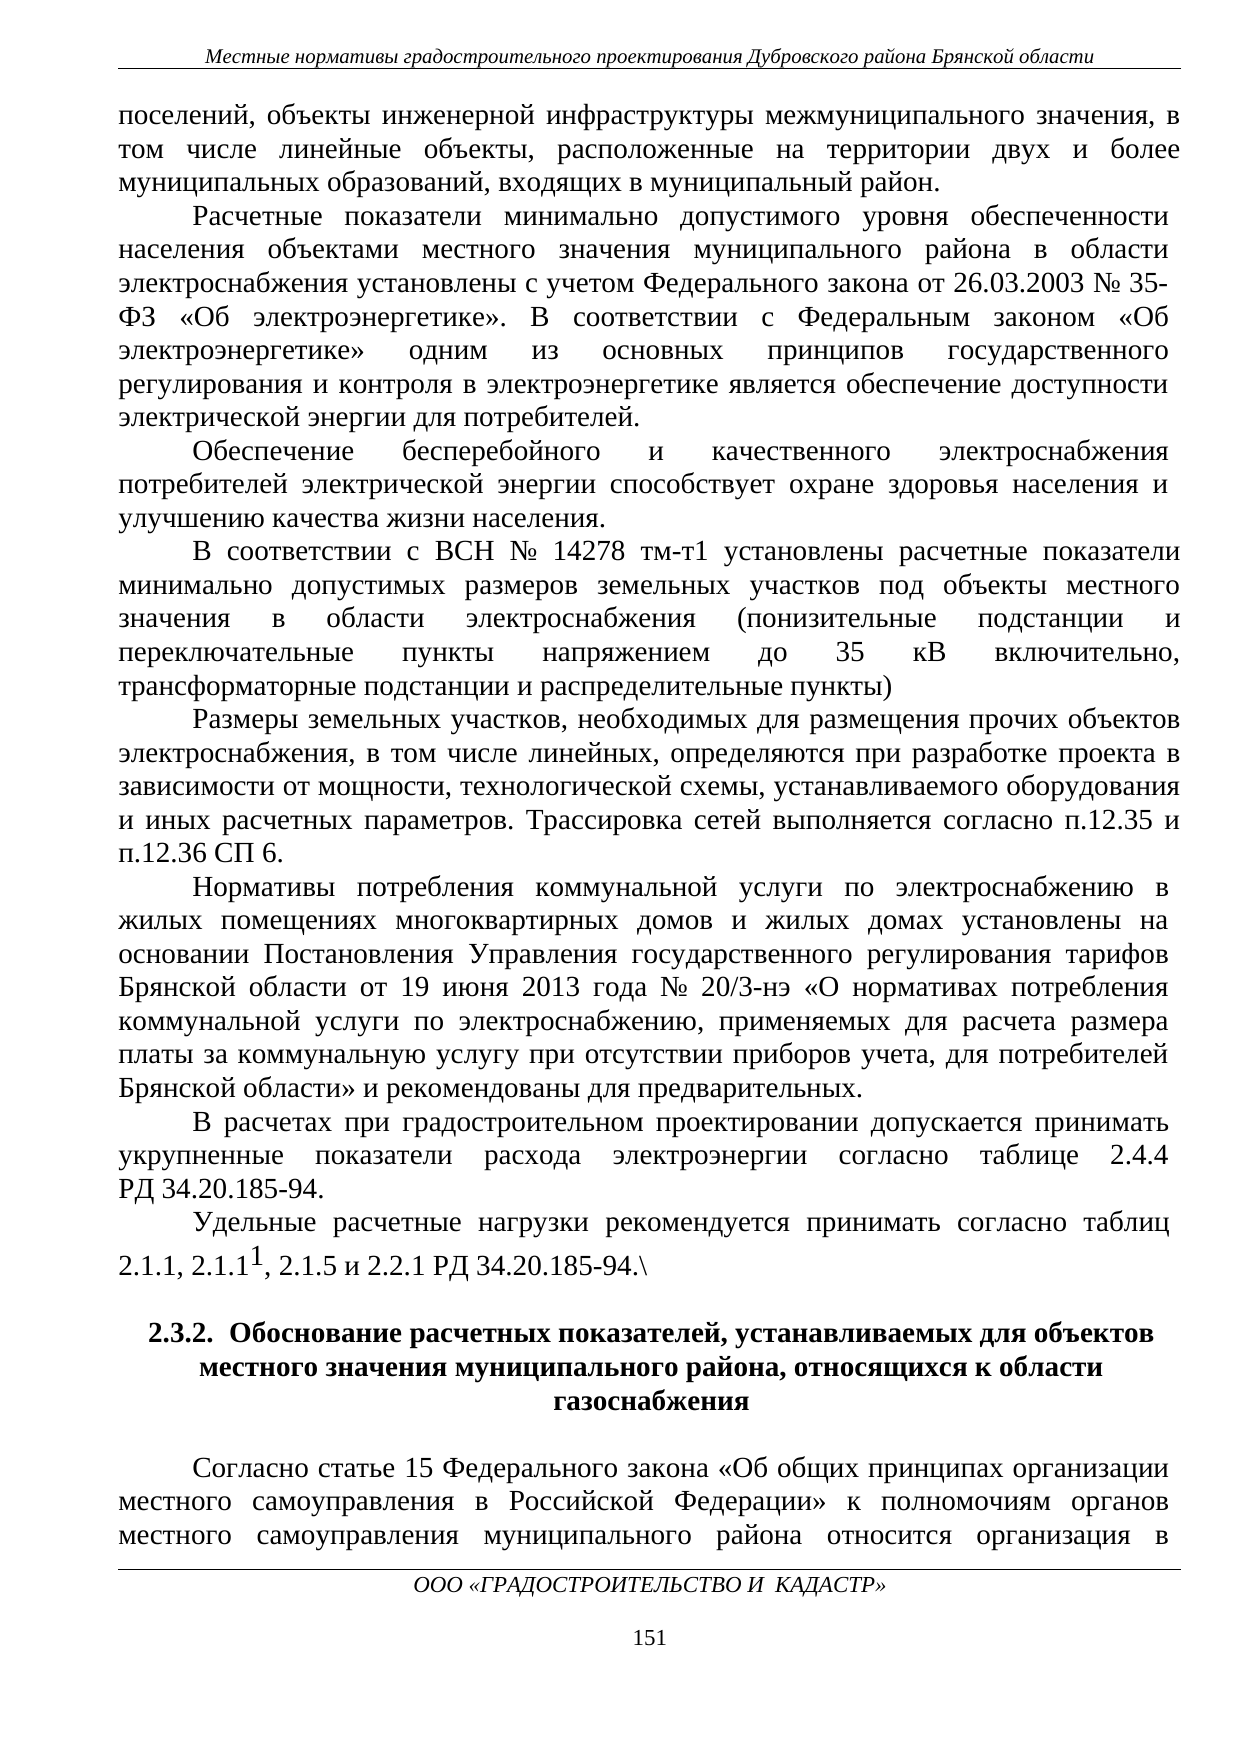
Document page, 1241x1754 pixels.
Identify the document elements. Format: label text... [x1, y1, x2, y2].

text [118, 97, 1181, 198]
text В расчетах при градостроительном проектировании допускается принимать укрупненные показатели расхода электроэнергии согласно таблице 2.4.4 РД 34.20.185-94. [118, 1104, 1170, 1204]
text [118, 1450, 1170, 1550]
list Обоснование расчетных показателей, устанавливаемых для объектов местного значения муниципального района, относящихся к области газоснабжения [118, 1316, 1184, 1416]
text Расчетные показатели минимально допустимого уровня обеспеченности населения объектами местного значения муниципального района в области электроснабжения установлены с учетом Федерального закона от 26.03.2003 № 35-ФЗ «Об электроэнергетике». В соответствии с Федеральным законом «Об электроэнергетике» одним из основных принципов государственного регулирования и контроля в электроэнергетике является обеспечение доступности электрической энергии для потребителей. [118, 198, 1169, 433]
text Удельные расчетные нагрузки рекомендуется принимать согласно таблиц 2.1.1, 2.1.11, 2.1.5 и 2.2.1 РД 34.20.185-94.\ [118, 1204, 1170, 1282]
text Обеспечение бесперебойного и качественного электроснабжения потребителей электрической энергии способствует охране здоровья населения и улучшению качества жизни населения. [118, 433, 1169, 533]
text В соответствии с ВСН № 14278 тм-т1 установлены расчетные показатели минимально допустимых размеров земельных участков под объекты местного значения в области электроснабжения (понизительные подстанции и переключательные пункты напряжением до 35 кВ включительно, трансформаторные подстанции и распределительные пункты) [118, 533, 1181, 701]
text Размеры земельных участков, необходимых для размещения прочих объектов электроснабжения, в том числе линейных, определяются при разработке проекта в зависимости от мощности, технологической схемы, устанавливаемого оборудования и иных расчетных параметров. Трассировка сетей выполняется согласно п.12.35 и п.12.36 СП 6. [118, 701, 1181, 869]
text Нормативы потребления коммунальной услуги по электроснабжению в жилых помещениях многоквартирных домов и жилых домах установлены на основании Постановления Управления государственного регулирования тарифов Брянской области от 19 июня 2013 года № 20/3-нэ «О нормативах потребления коммунальной услуги по электроснабжению, применяемых для расчета размера платы за коммунальную услугу при отсутствии приборов учета, для потребителей Брянской области» и рекомендованы для предварительных. [118, 869, 1170, 1104]
